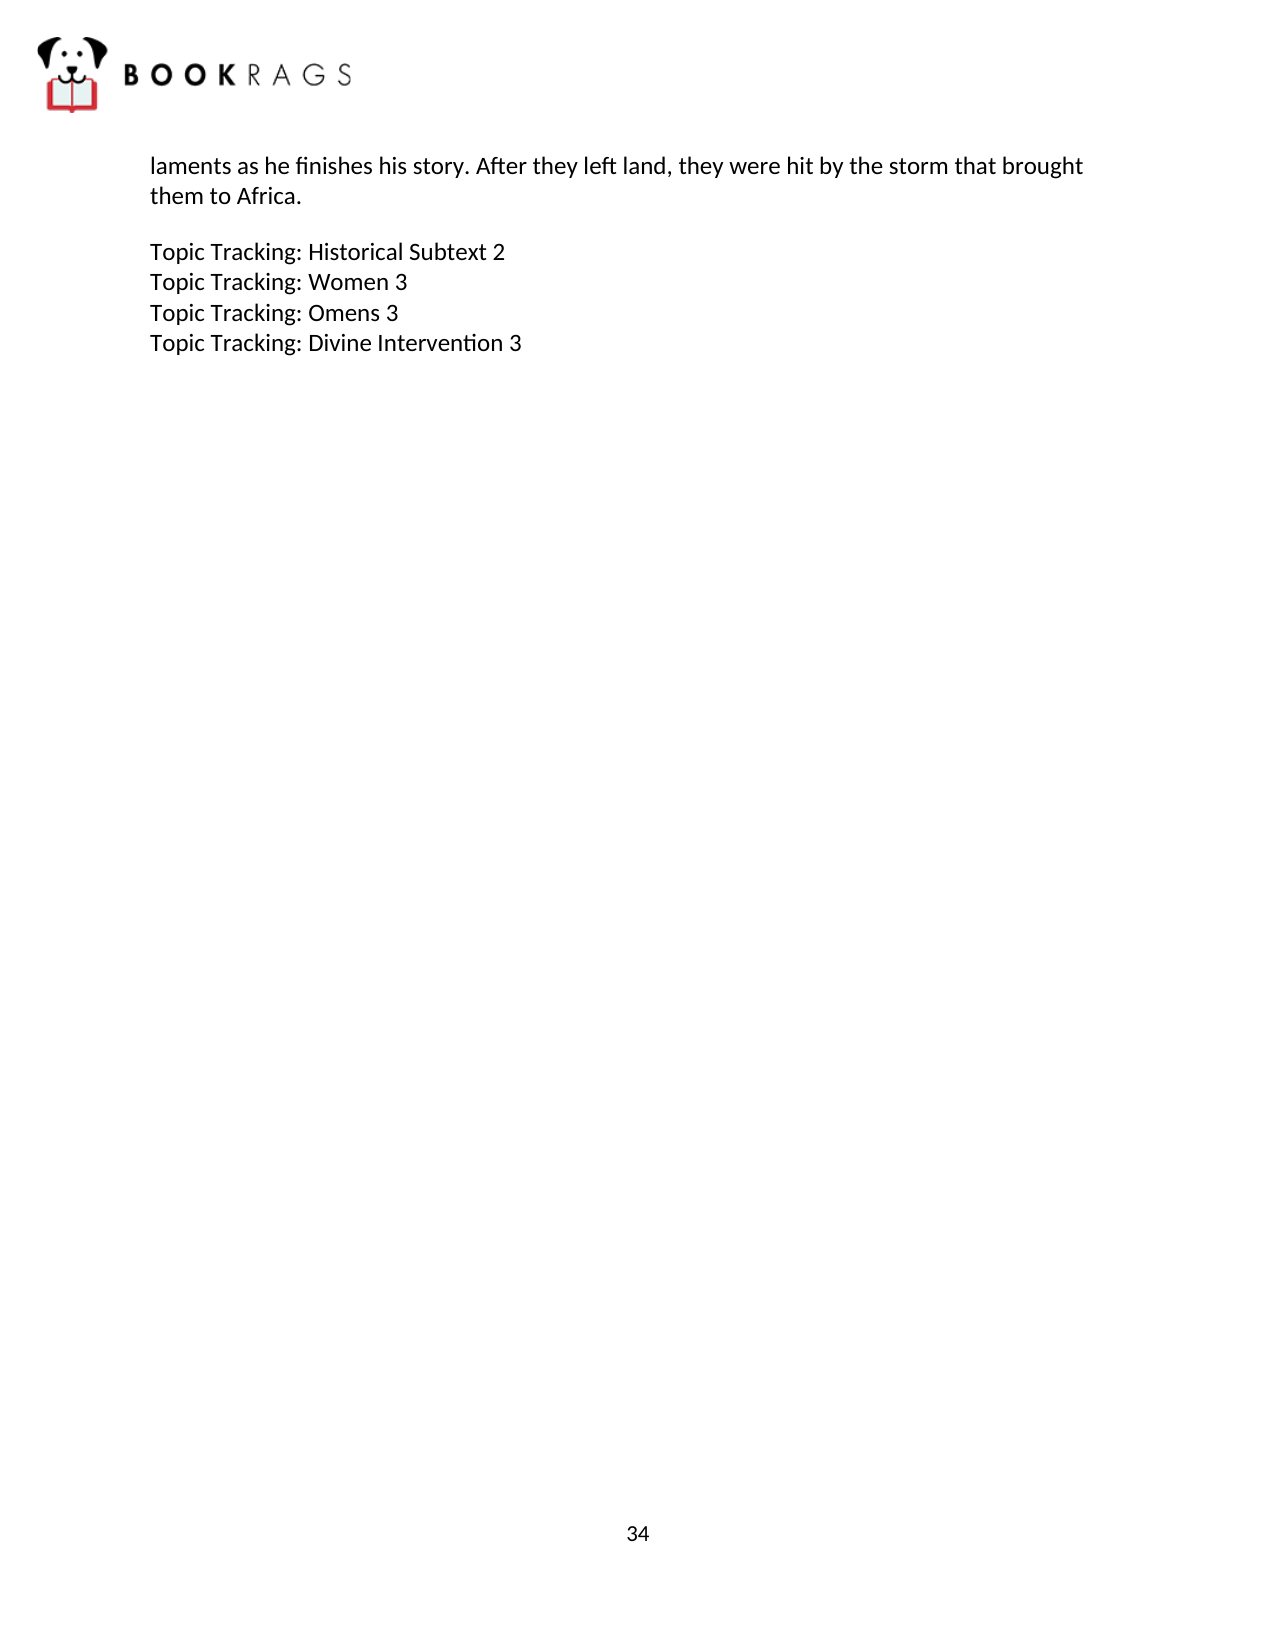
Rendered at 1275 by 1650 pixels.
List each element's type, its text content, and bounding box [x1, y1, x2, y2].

text Topic Tracking: Historical Subtext 2 Topic Tracking: Women 3 Topic Tracking: Omens 3 Topic Tracking: Divine Intervention 3 [150, 236, 1125, 358]
picture [37, 37, 351, 113]
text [150, 150, 1125, 211]
